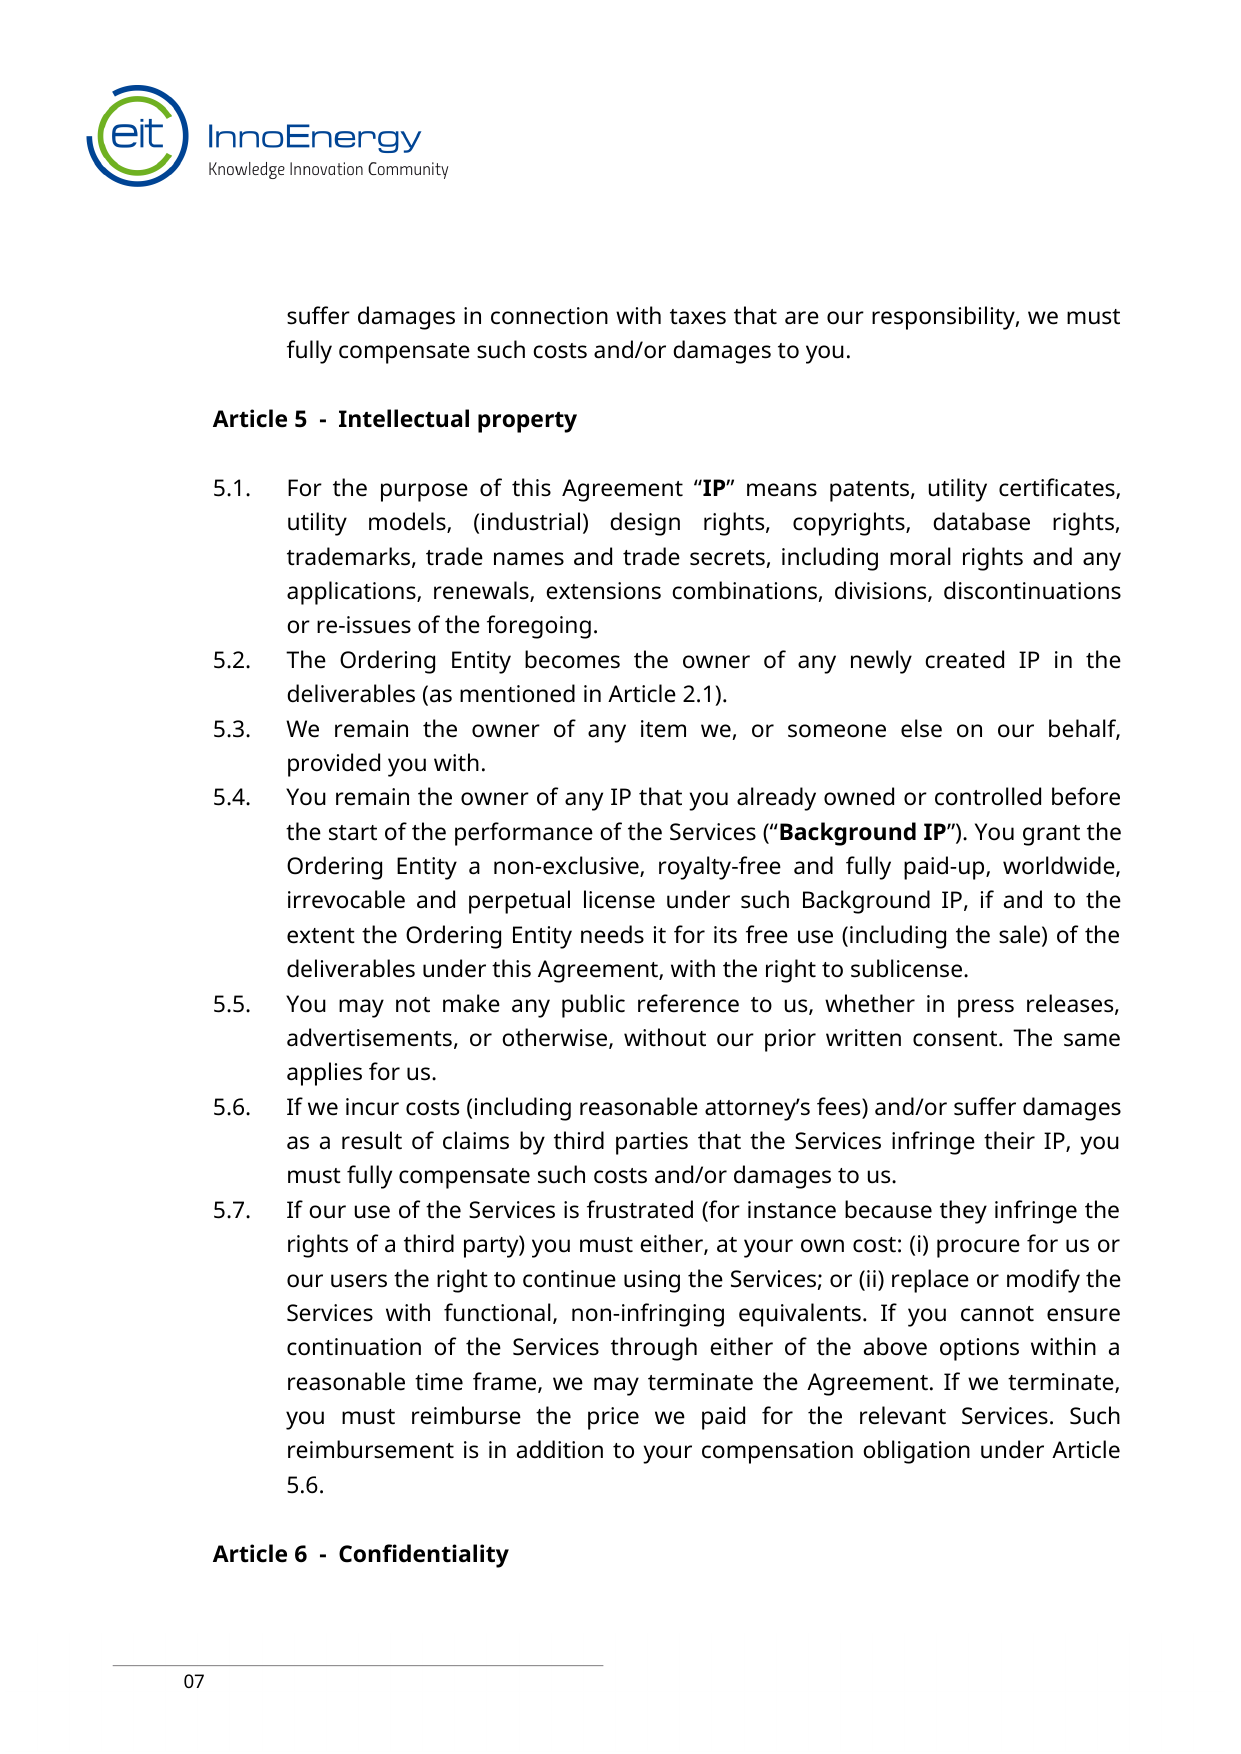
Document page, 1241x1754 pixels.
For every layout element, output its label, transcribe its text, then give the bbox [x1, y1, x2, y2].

text 5.7. If our use of the Services is frustrated (for instance because they infringe the rights of a third party) you must either, at your own cost: (i) procure for us or our users the right to continue using the Services; or (ii) replace or modify the Services with functional, non-infringing equivalents. If you cannot ensure continuation of the Services through either of the above options within a reasonable time frame, we may terminate the Agreement. If we terminate, you must reimburse the price we paid for the relevant Services. Such reimbursement is in addition to your compensation obligation under Article 5.6. [213, 1194, 1122, 1500]
text Article 5 - Intellectual property [213, 403, 1122, 434]
text 5.4. You remain the owner of any IP that you already owned or controlled before the start of the performance of the Services (“Background IP”). You grant the Ordering Entity a non-exclusive, royalty-free and fully paid-up, worldwide, irrevocable and perpetual license under such Background IP, if and to the extent the Ordering Entity needs it for its free use (including the sale) of the deliverables under this Agreement, with the right to sublicense. [213, 781, 1122, 984]
text 5.6. If we incur costs (including reasonable attorney’s fees) and/or suffer damages as a result of claims by third parties that the Services infringe their IP, you must fully compensate such costs and/or damages to us. [213, 1091, 1122, 1191]
text Article 6 - Confidentiality [213, 1537, 1122, 1569]
text 5.5. You may not make any public reference to us, whether in press releases, advertisements, or otherwise, without our prior written consent. The same applies for us. [213, 987, 1122, 1087]
picture [5, 1633, 1226, 1752]
text 5.2. The Ordering Entity becomes the owner of any newly created IP in the deliverables (as mentioned in Article 2.1). [213, 644, 1122, 709]
picture [5, 0, 1241, 300]
text 5.3. We remain the owner of any item we, or someone else on our behalf, provided you with. [213, 712, 1122, 778]
text 5.1. For the purpose of this Agreement “IP” means patents, utility certificates, utility models, (industrial) design rights, copyrights, database rights, trademarks, trade names and trade secrets, including moral rights and any applications, renewals, extensions combinations, divisions, discontinuations or re-issues of the foregoing. [213, 472, 1122, 641]
